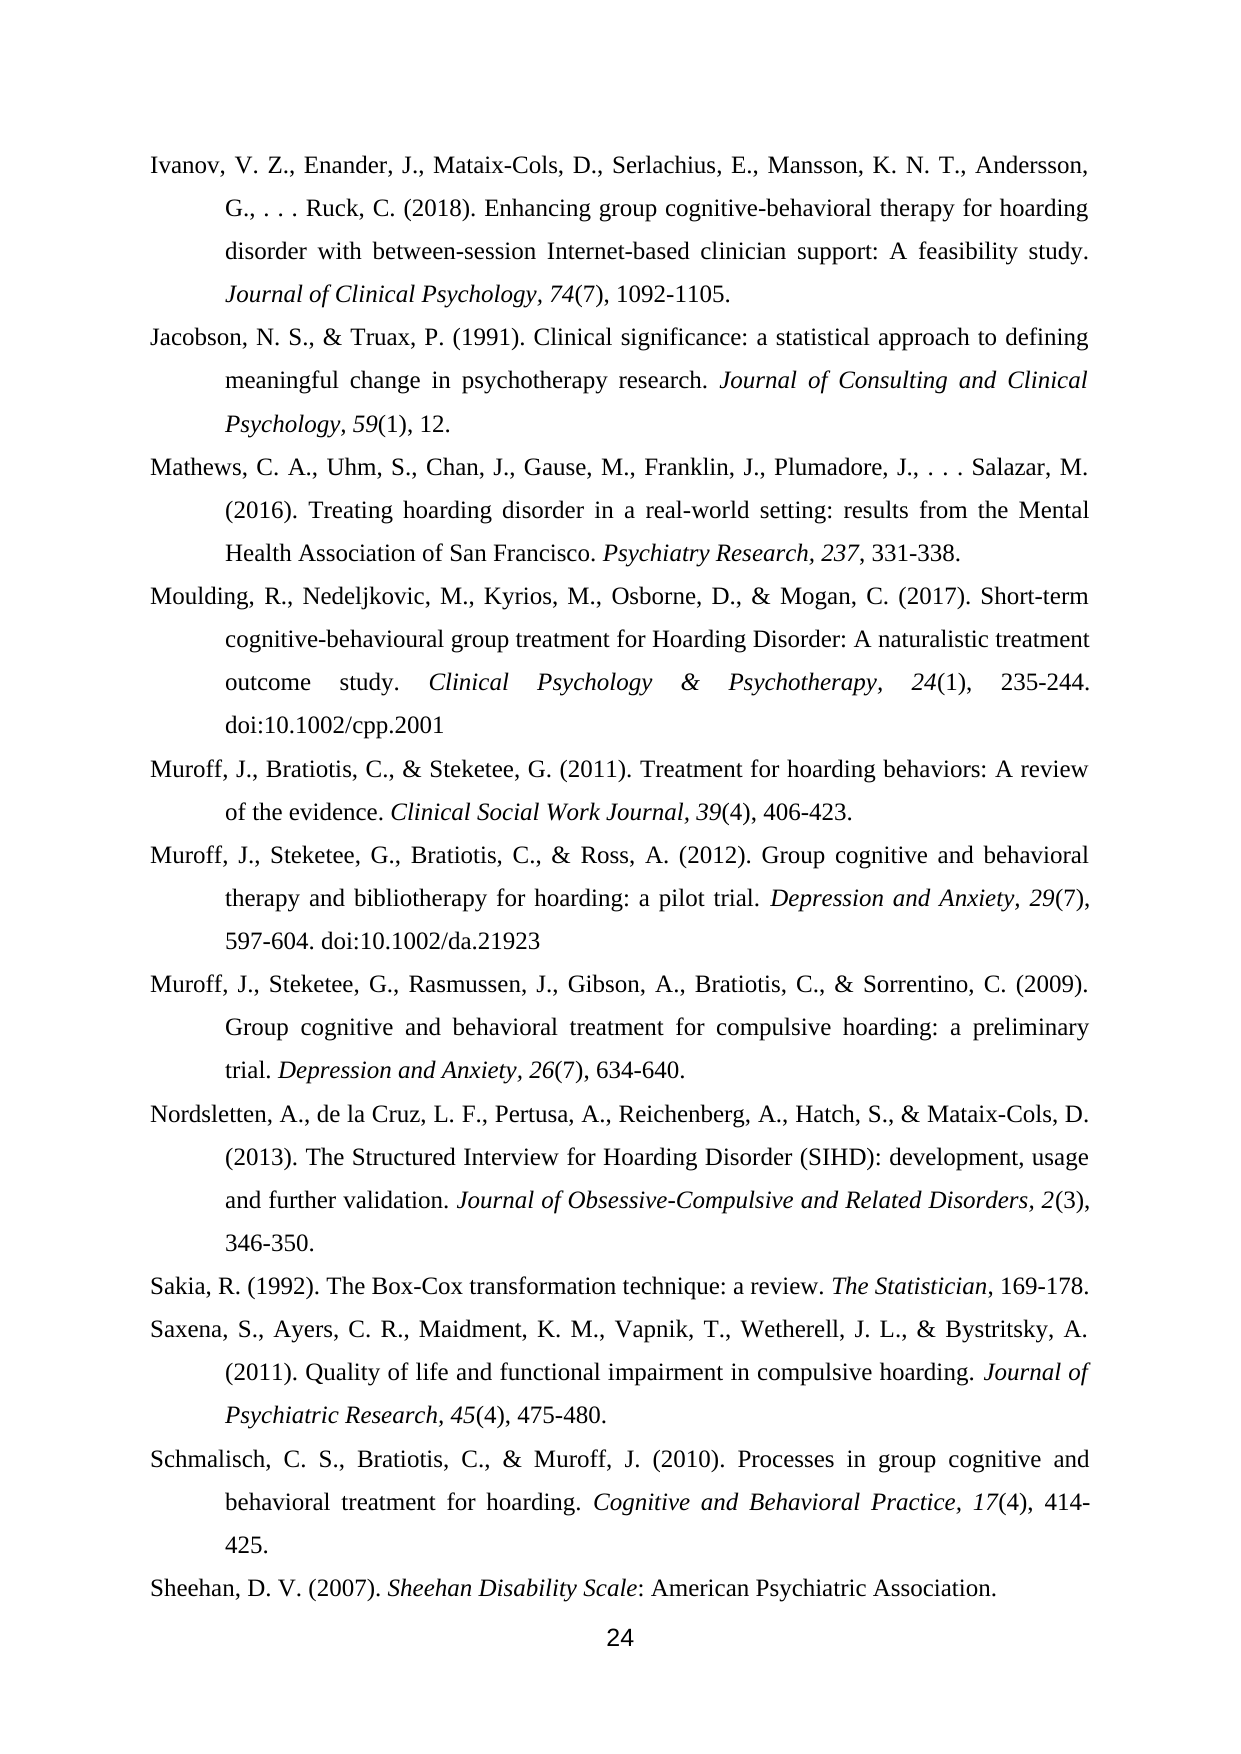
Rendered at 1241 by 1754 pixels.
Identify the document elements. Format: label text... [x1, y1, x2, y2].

text Nordsletten, A., de la Cruz, L. F., Pertusa, A., Reichenberg, A., Hatch, S., & Mataix-Cols, D. (2013). The Structured Interview for Hoarding Disorder (SIHD): development, usage and further validation. Journal of Obsessive-Compulsive and Related Disorders, 2(3), 346-350. [150, 1099, 1090, 1257]
text Muroff, J., Bratiotis, C., & Steketee, G. (2011). Treatment for hoarding behaviors: A review of the evidence. Clinical Social Work Journal, 39(4), 406-423. [150, 754, 1090, 826]
text Jacobson, N. S., & Truax, P. (1991). Clinical significance: a statistical approach to defining meaningful change in psychotherapy research. Journal of Consulting and Clinical Psychology, 59(1), 12. [150, 322, 1090, 437]
text Muroff, J., Steketee, G., Bratiotis, C., & Ross, A. (2012). Group cognitive and behavioral therapy and bibliotherapy for hoarding: a pilot trial. Depression and Anxiety, 29(7), 597-604. doi:10.1002/da.21923 [150, 840, 1090, 955]
text Moulding, R., Nedeljkovic, M., Kyrios, M., Osborne, D., & Mogan, C. (2017). Short-term cognitive-behavioural group treatment for Hoarding Disorder: A naturalistic treatment outcome study. Clinical Psychology & Psychotherapy, 24(1), 235-244. doi:10.1002/cpp.2001 [150, 581, 1090, 739]
text Muroff, J., Steketee, G., Rasmussen, J., Gibson, A., Bratiotis, C., & Sorrentino, C. (2009). Group cognitive and behavioral treatment for compulsive hoarding: a preliminary trial. Depression and Anxiety, 26(7), 634-640. [150, 969, 1090, 1084]
text Schmalisch, C. S., Bratiotis, C., & Muroff, J. (2010). Processes in group cognitive and behavioral treatment for hoarding. Cognitive and Behavioral Practice, 17(4), 414-425. [150, 1444, 1090, 1559]
text Mathews, C. A., Uhm, S., Chan, J., Gause, M., Franklin, J., Plumadore, J., . . . Salazar, M. (2016). Treating hoarding disorder in a real-world setting: results from the Mental Health Association of San Francisco. Psychiatry Research, 237, 331-338. [150, 452, 1090, 567]
text Saxena, S., Ayers, C. R., Maidment, K. M., Vapnik, T., Wetherell, J. L., & Bystritsky, A. (2011). Quality of life and functional impairment in compulsive hoarding. Journal of Psychiatric Research, 45(4), 475-480. [150, 1314, 1090, 1429]
text Sheehan, D. V. (2007). Sheehan Disability Scale: American Psychiatric Association. [150, 1573, 1090, 1602]
text Ivanov, V. Z., Enander, J., Mataix-Cols, D., Serlachius, E., Mansson, K. N. T., Andersson, G., . . . Ruck, C. (2018). Enhancing group cognitive-behavioral therapy for hoarding disorder with between-session Internet-based clinician support: A feasibility study. Journal of Clinical Psychology, 74(7), 1092-1105. [150, 150, 1090, 308]
text Sakia, R. (1992). The Box-Cox transformation technique: a review. The Statistician, 169-178. [150, 1271, 1090, 1300]
